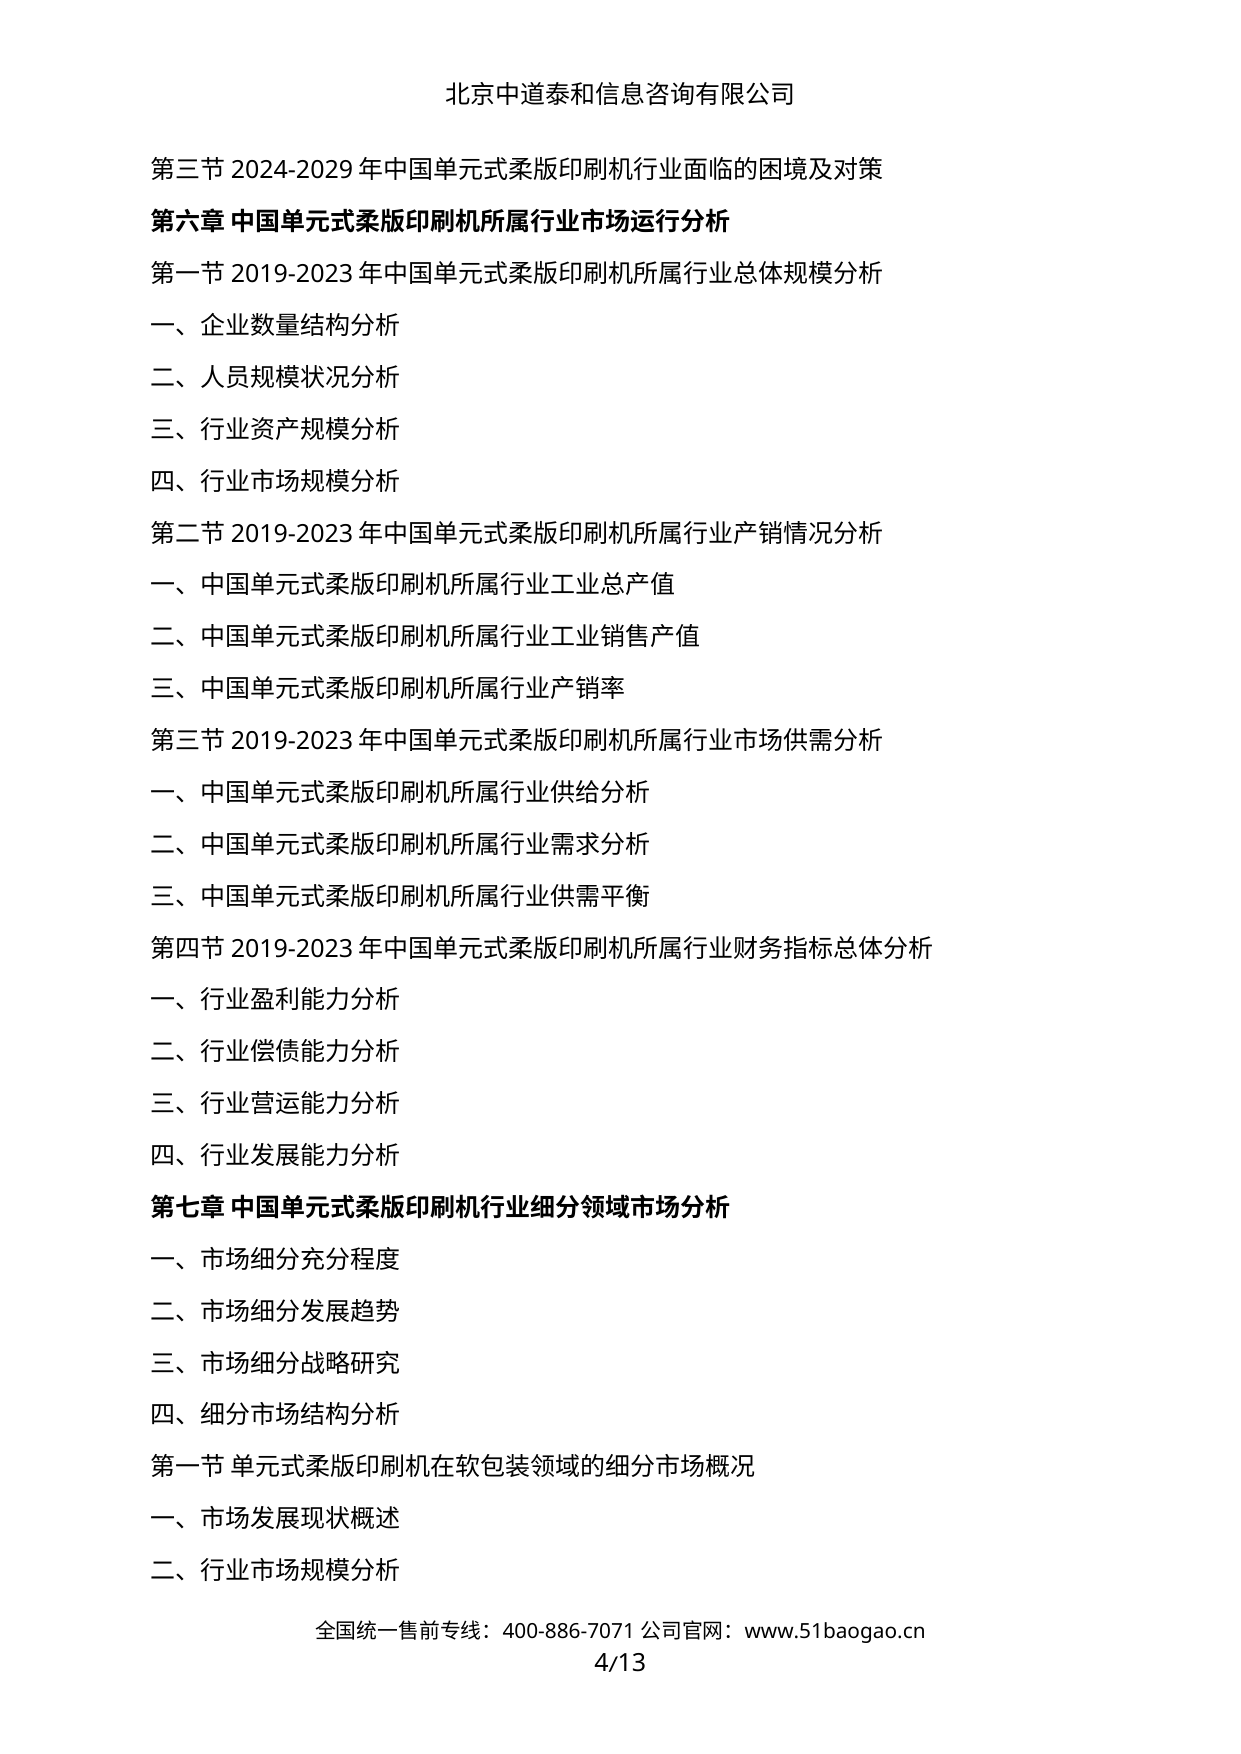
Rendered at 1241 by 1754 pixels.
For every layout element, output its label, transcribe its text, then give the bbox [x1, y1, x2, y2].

text 三、市场细分战略研究 [150, 1343, 1090, 1379]
text 第三节 2019-2023年中国单元式柔版印刷机所属行业市场供需分析 [150, 721, 1090, 757]
text 三、行业资产规模分析 [150, 409, 1090, 446]
text 一、企业数量结构分析 [150, 306, 1090, 342]
text 第一节 2019-2023年中国单元式柔版印刷机所属行业总体规模分析 [150, 254, 1090, 290]
text 四、细分市场结构分析 [150, 1395, 1090, 1431]
text 第七章 中国单元式柔版印刷机行业细分领域市场分析 [150, 1187, 1090, 1224]
text 三、中国单元式柔版印刷机所属行业产销率 [150, 669, 1090, 705]
text 三、行业营运能力分析 [150, 1084, 1090, 1120]
text 三、中国单元式柔版印刷机所属行业供需平衡 [150, 876, 1090, 912]
text 一、市场细分充分程度 [150, 1239, 1090, 1276]
text 二、行业市场规模分析 [150, 1551, 1090, 1587]
text 二、行业偿债能力分析 [150, 1032, 1090, 1068]
text 四、行业发展能力分析 [150, 1136, 1090, 1172]
text 一、中国单元式柔版印刷机所属行业供给分析 [150, 772, 1090, 809]
text 二、人员规模状况分析 [150, 357, 1090, 394]
text 二、中国单元式柔版印刷机所属行业需求分析 [150, 824, 1090, 861]
text 四、行业市场规模分析 [150, 461, 1090, 497]
text 第二节 2019-2023年中国单元式柔版印刷机所属行业产销情况分析 [150, 513, 1090, 549]
text 二、中国单元式柔版印刷机所属行业工业销售产值 [150, 617, 1090, 653]
text 一、市场发展现状概述 [150, 1499, 1090, 1535]
text 第一节 单元式柔版印刷机在软包装领域的细分市场概况 [150, 1447, 1090, 1483]
text 二、市场细分发展趋势 [150, 1291, 1090, 1327]
text 第六章 中国单元式柔版印刷机所属行业市场运行分析 [150, 202, 1090, 238]
text 一、行业盈利能力分析 [150, 980, 1090, 1016]
text 一、中国单元式柔版印刷机所属行业工业总产值 [150, 565, 1090, 601]
text 第四节 2019-2023年中国单元式柔版印刷机所属行业财务指标总体分析 [150, 928, 1090, 964]
text 第三节 2024-2029年中国单元式柔版印刷机行业面临的困境及对策 [150, 150, 1090, 186]
